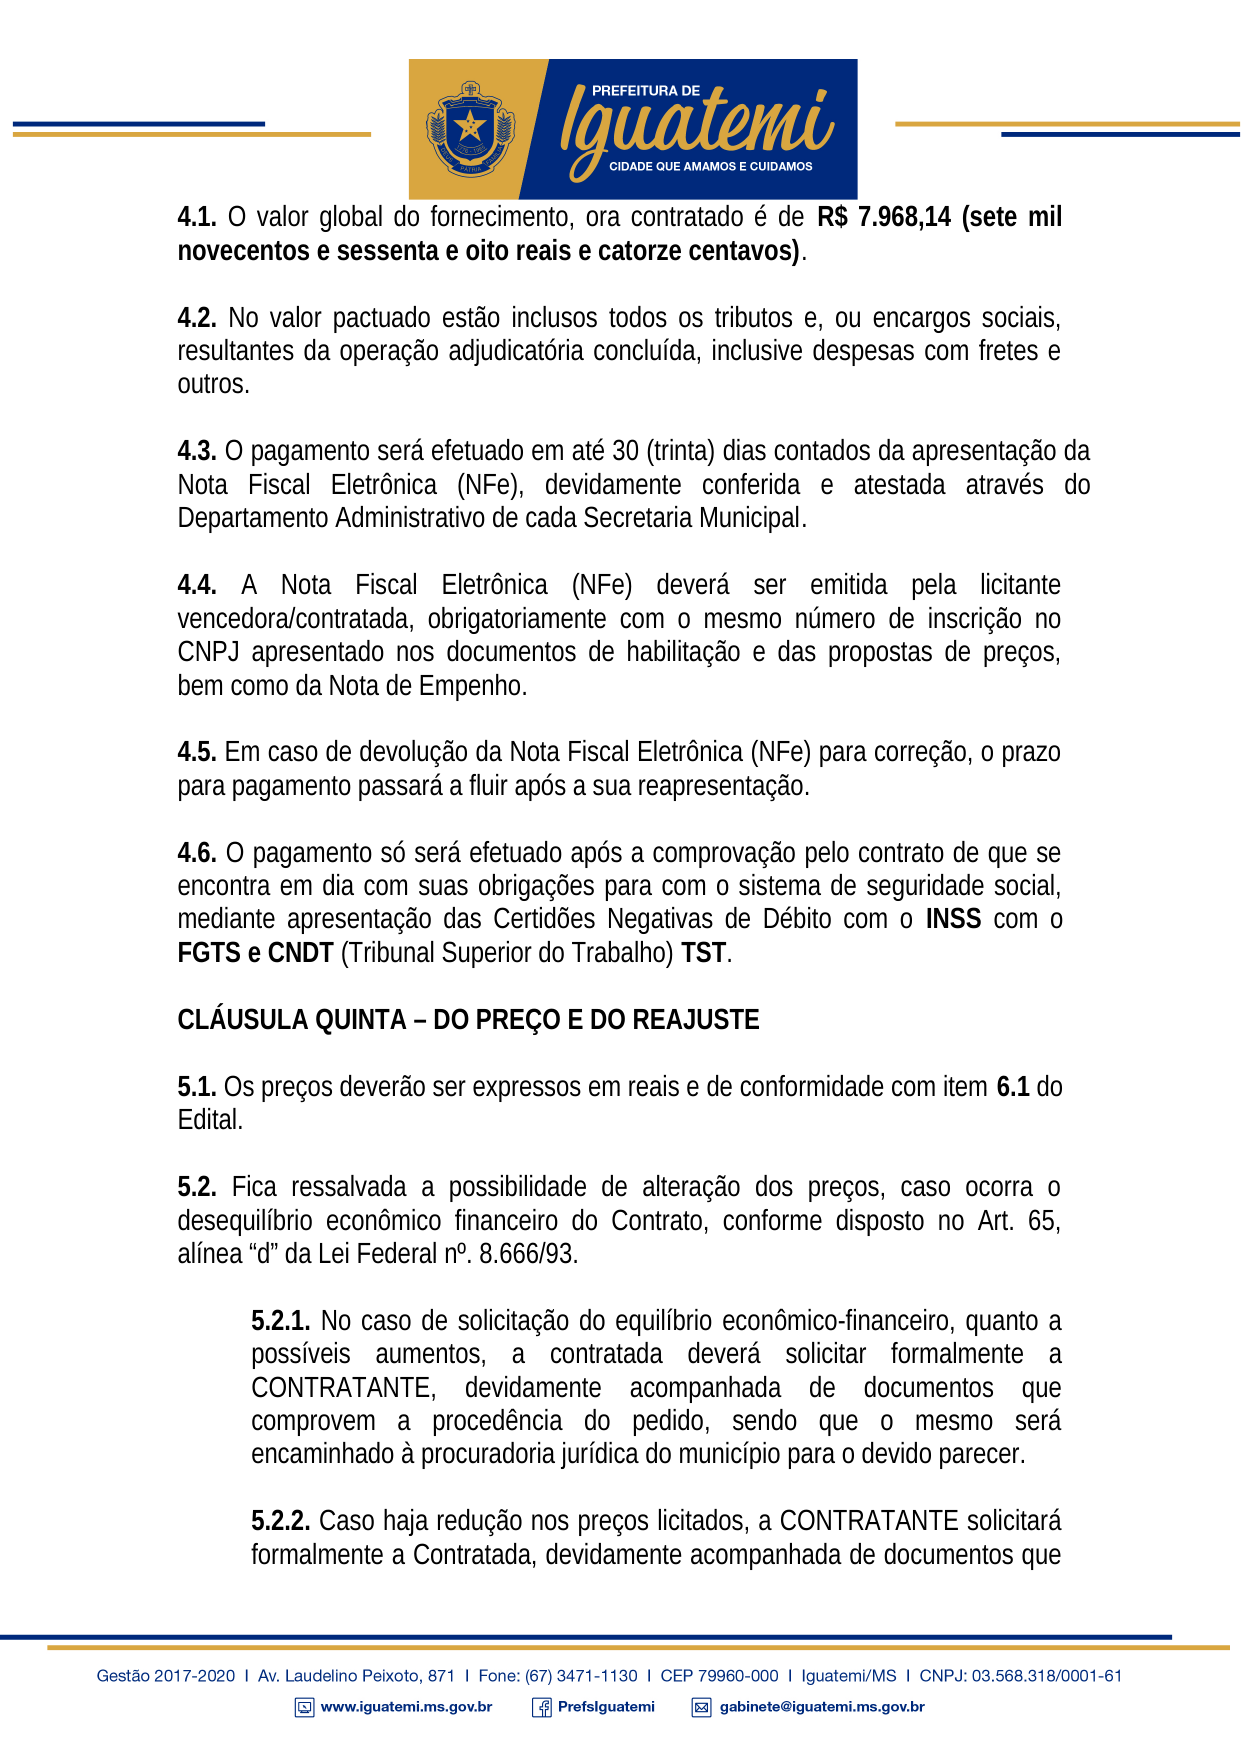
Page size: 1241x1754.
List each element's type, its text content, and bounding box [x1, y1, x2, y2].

text 4.5. Em caso de devolução da Nota Fiscal Eletrônica (NFe) para correção, o prazo para pagamento passará a fluir após a sua reapresentação. [177, 734, 1063, 801]
text 5.2.1. No caso de solicitação do equilíbrio econômico-financeiro, quanto a possíveis aumentos, a contratada deverá solicitar formalmente a CONTRATANTE, devidamente acompanhada de documentos que comprovem a procedência do pedido, sendo que o mesmo será encaminhado à procuradoria jurídica do município para o devido parecer. [251, 1303, 1063, 1470]
picture [0, 1625, 1230, 1728]
text 4.4. A Nota Fiscal Eletrônica (NFe) deverá ser emitida pela licitante vencedora/contratada, obrigatoriamente com o mesmo número de inscrição no CNPJ apresentado nos documentos de habilitação e das propostas de preços, bem como da Nota de Empenho. [177, 567, 1063, 701]
text 4.6. O pagamento só será efetuado após a comprovação pelo contrato de que se encontra em dia com suas obrigações para com o sistema de seguridade social, mediante apresentação das Certidões Negativas de Débito com o INSS com o FGTS e CNDT (Tribunal Superior do Trabalho) TST. [177, 835, 1063, 968]
text 5.1. Os preços deverão ser expressos em reais e de conformidade com item 6.1 do Edital. [177, 1069, 1063, 1136]
text CLÁUSULA QUINTA – DO PREÇO E DO REAJUSTE [177, 1002, 1063, 1035]
text 5.2. Fica ressalvada a possibilidade de alteração dos preços, caso ocorra o desequilíbrio econômico financeiro do Contrato, conforme disposto no Art. 65, alínea “d” da Lei Federal nº. 8.666/93. [177, 1169, 1063, 1269]
text 4.1. O valor global do fornecimento, ora contratado é de R$ 7.968,14 (sete mil novecentos e sessenta e oito reais e catorze centavos). [177, 200, 1063, 266]
text 4.2. No valor pactuado estão inclusos todos os tributos e, ou encargos sociais, resultantes da operação adjudicatória concluída, inclusive despesas com fretes e outros. [177, 300, 1063, 400]
picture [12, 59, 1241, 200]
text 4.3. O pagamento será efetuado em até 30 (trinta) dias contados da apresentação da Nota Fiscal Eletrônica (NFe), devidamente conferida e atestada através do Departamento Administrativo de cada Secretaria Municipal. [177, 433, 1092, 534]
